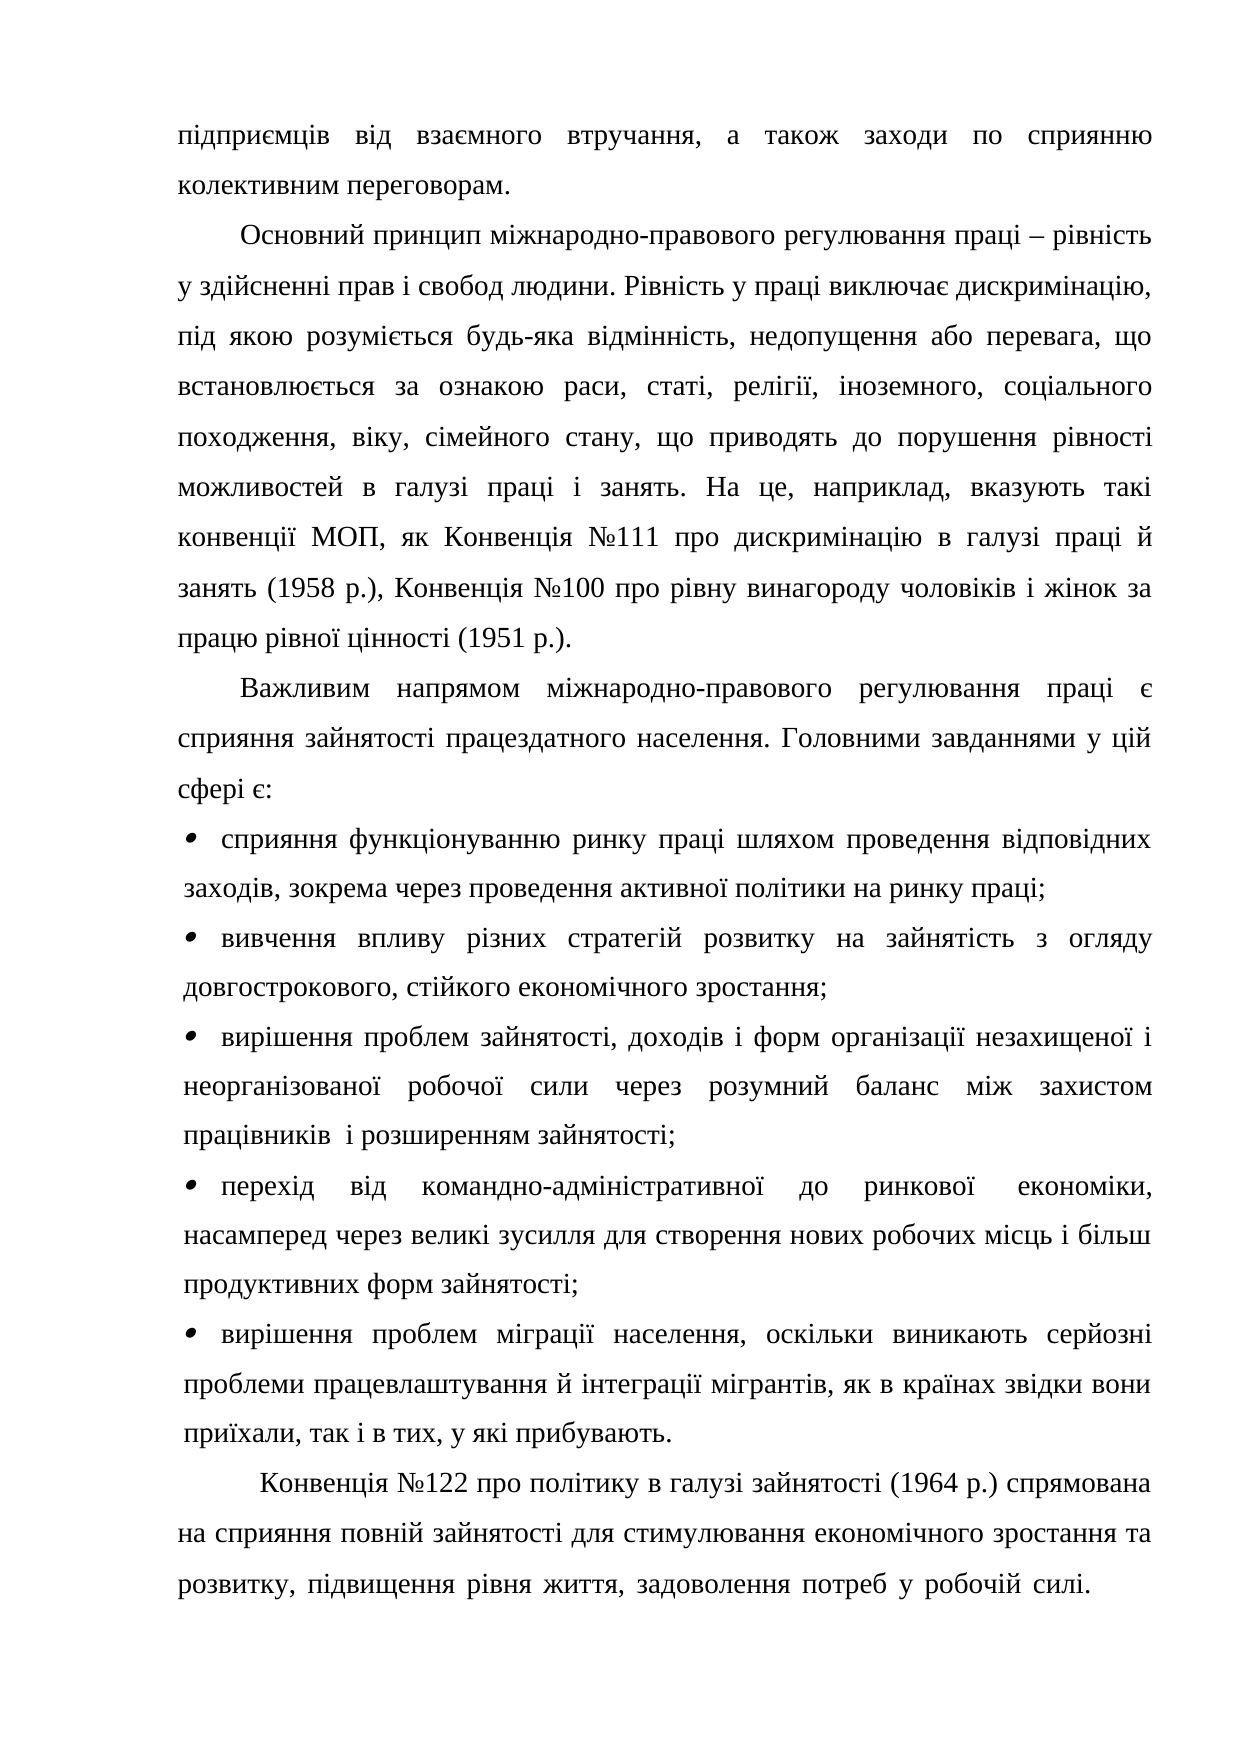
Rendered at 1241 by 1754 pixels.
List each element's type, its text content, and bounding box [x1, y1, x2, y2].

list сприяння функціонуванню ринку праці шляхом проведення відповідних заходів, зокрема через проведення активної політики на ринку праці; [183, 821, 1152, 903]
list вирішення проблем зайнятості, доходів і форм організації незахищеної і неорганізованої робочої сили через розумний баланс між захистом працівників і розширенням зайнятості; [183, 1019, 1153, 1151]
text Важливим напрямом міжнародно-правового регулювання праці є сприяння зайнятості працездатного населення. Головними завданнями у цій сфері є: [177, 670, 1152, 804]
text Основний принцип міжнародно-правового регулювання праці – рівність у здійсненні прав і свобод людини. Рівність у праці виключає дискримінацію, під якою розуміється будь-яка відмінність, недопущення або перевага, що встановлюється за ознакою раси, статі, релігії, іноземного, соціального походження, віку, сімейного стану, що приводять до порушення рівності можливостей в галузі праці і занять. На це, наприклад, вказують такі конвенції МОП, як Конвенція №111 про дискримінацію в галузі праці й занять (1958 р.), Конвенція №100 про рівну винагороду чоловіків і жінок за працю рівної цінності (1951 р.). [177, 217, 1153, 653]
text Конвенція №122 про політику в галузі зайнятості (1964 р.) спрямована на сприяння повній зайнятості для стимулювання економічного зростання та розвитку, підвищення рівня життя, задоволення потреб у робочій силі. [177, 1465, 1153, 1599]
list вирішення проблем міграції населення, оскільки виникають серйозні проблеми працевлаштування й інтеграції мігрантів, як в країнах звідки вони приїхали, так і в тих, у які прибувають. [183, 1316, 1152, 1448]
list вивчення впливу різних стратегій розвитку на зайнятість з огляду довгострокового, стійкого економічного зростання; [183, 920, 1152, 1002]
list перехід від командно-адміністративної до ринкової економіки, насамперед через великі зусилля для створення нових робочих місць і більш продуктивних форм зайнятості; [183, 1168, 1153, 1300]
text підприємців від взаємного втручання, а також заходи по сприянню колективним переговорам. [177, 117, 1152, 201]
